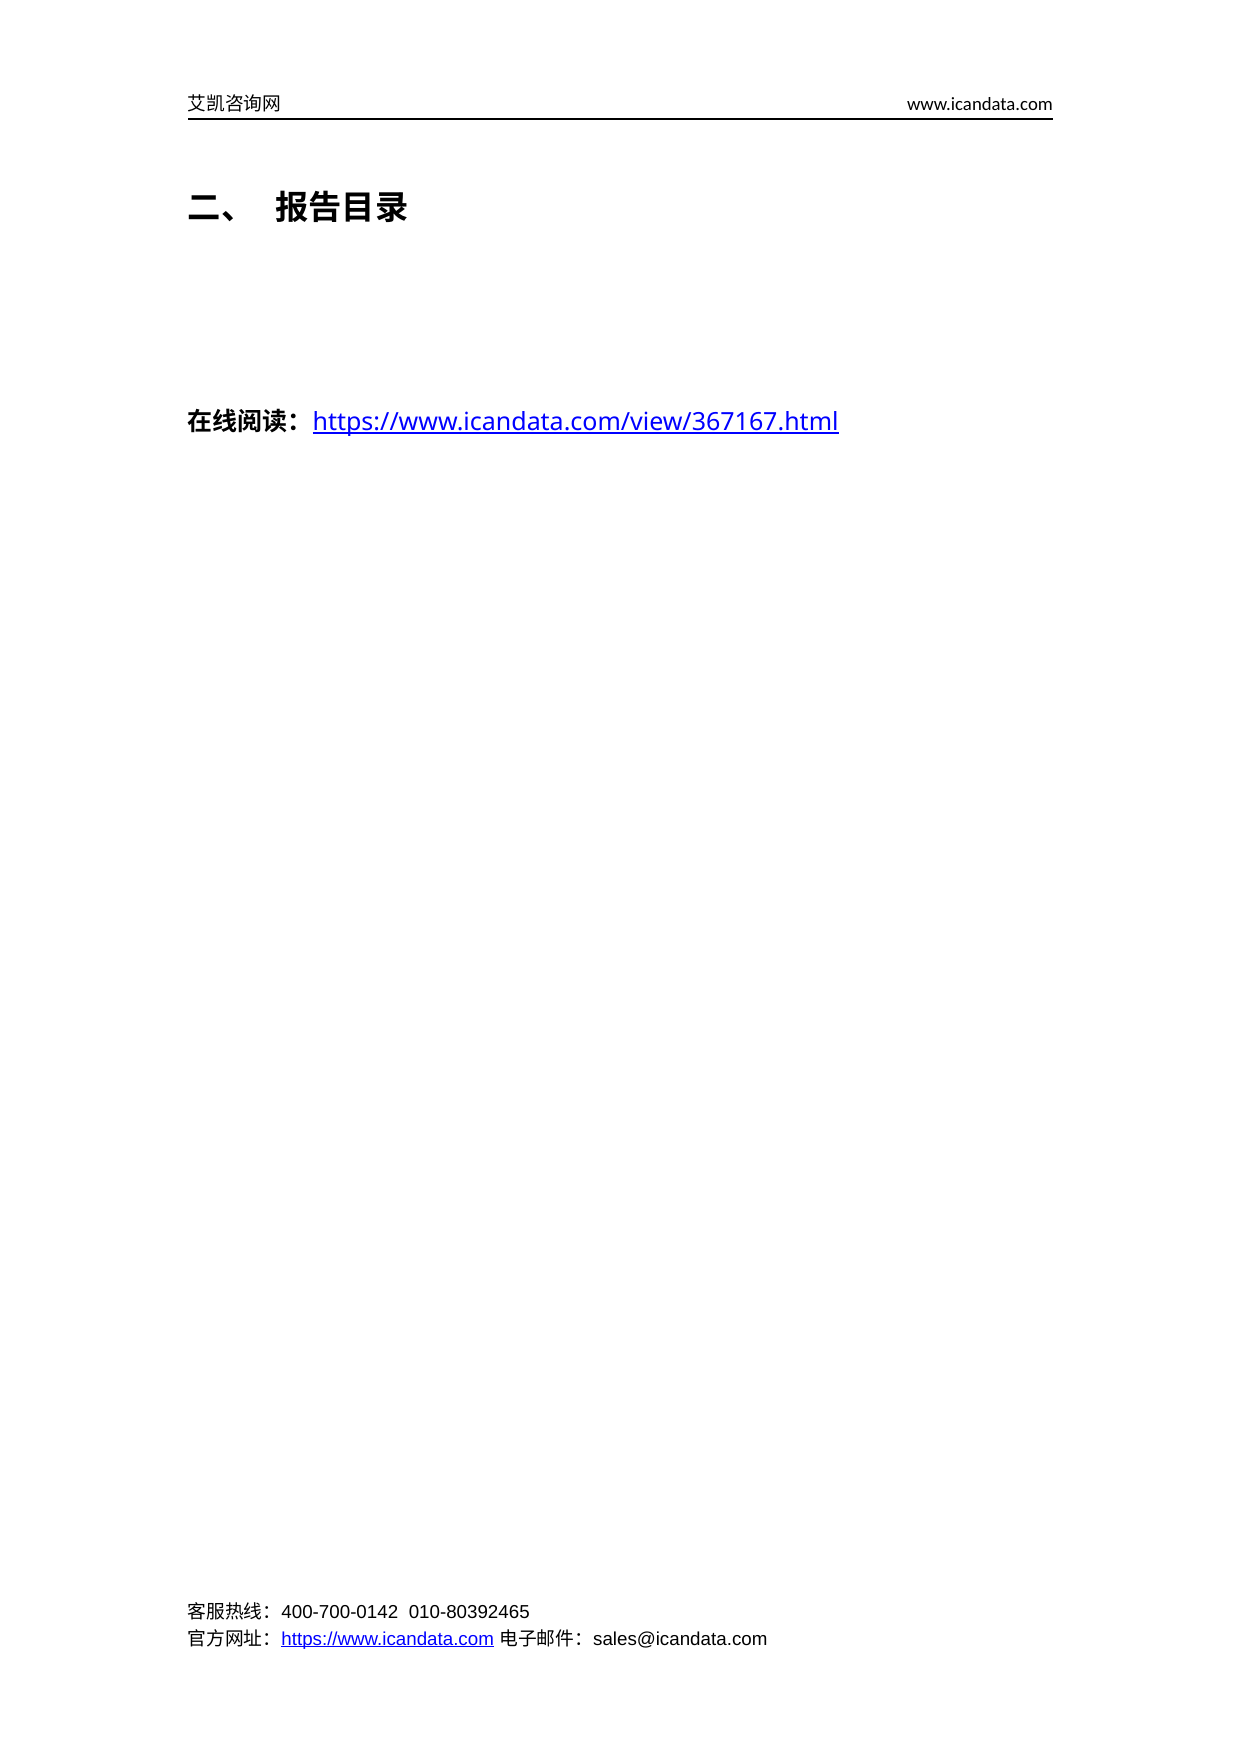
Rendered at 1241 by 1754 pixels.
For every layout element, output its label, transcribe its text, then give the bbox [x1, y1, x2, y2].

text 在线阅读：https://www.icandata.com/view/367167.html [187, 387, 1053, 452]
subtitle 报告目录 [187, 172, 1053, 237]
